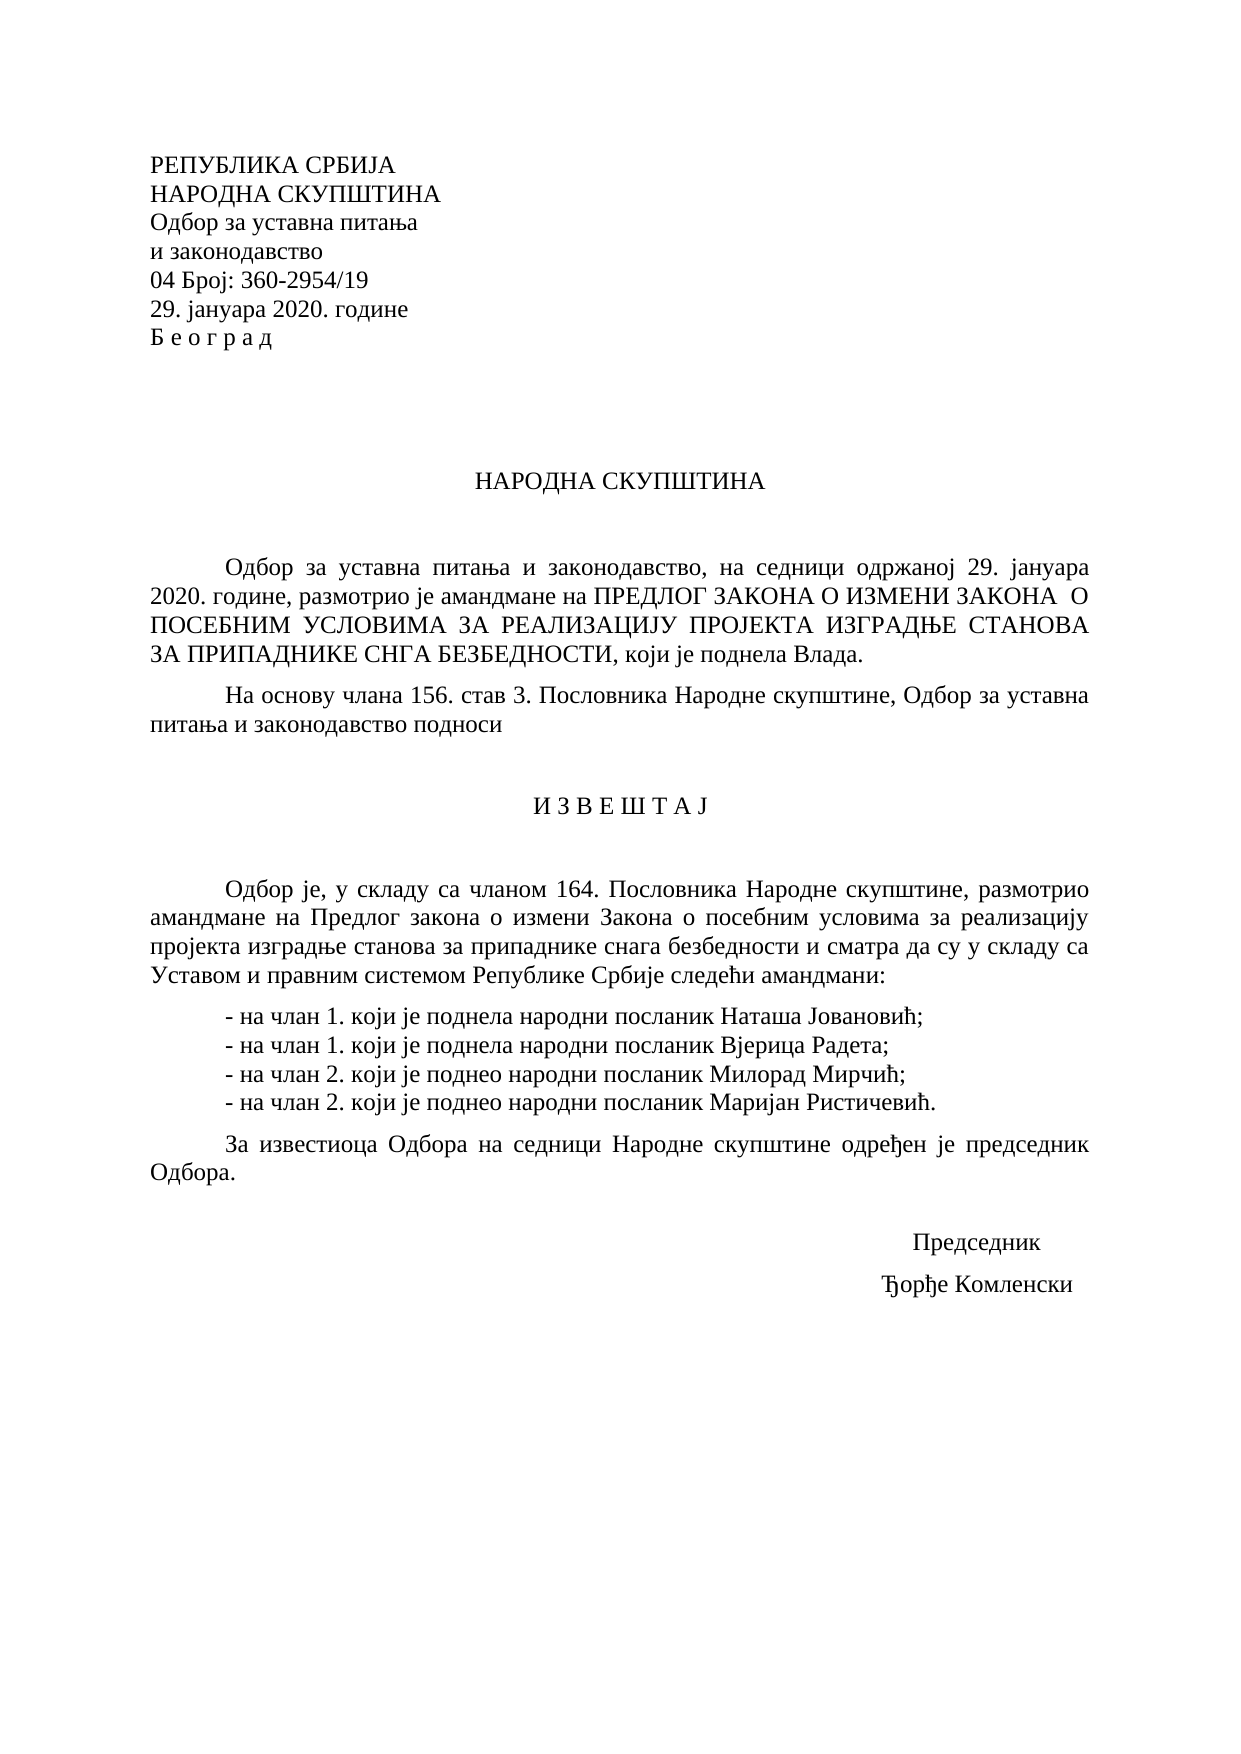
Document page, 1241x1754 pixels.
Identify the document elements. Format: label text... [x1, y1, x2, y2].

text Председник [150, 1227, 1090, 1256]
text НАРОДНА СКУПШТИНА [150, 466, 1090, 495]
text И З В Е Ш Т А Ј [150, 791, 1090, 820]
text Ђорђе Комленски [150, 1269, 1090, 1297]
text Б е о г р а д [150, 322, 1090, 351]
text За известиоца Одбора на седници Народне скупштине одређен је председник Одбора. [150, 1129, 1090, 1186]
text Одбор је, у складу са чланом 164. Пословника Народне скупштине, размотрио амандмане на Предлог закона о измени Закона о посебним условима за реализацију пројекта изградње станова за припаднике снага безбедности и сматра да су у складу са Уставом и правним системом Републике Србије следећи амандмани: [150, 874, 1090, 989]
text Одбор за уставна питања и законодавство, на седници одржаној 29. јануара 2020. године, размотрио је амандмане на ПРЕДЛОГ ЗАКОНА О ИЗМЕНИ ЗАКОНА О ПОСЕБНИМ УСЛОВИМА ЗА РЕАЛИЗАЦИЈУ ПРОЈЕКТА ИЗГРАДЊЕ СТАНОВА ЗА ПРИПАДНИКЕ СНГА БЕЗБЕДНОСТИ, који је поднела Влада. [150, 552, 1090, 667]
text - на члан 1. који је поднела народни посланик Наташа Јовановић; [150, 1001, 1090, 1030]
text На основу члана 156. став 3. Пословника Народне скупштине, Одбор за уставна питања и законодавство подноси [150, 680, 1090, 737]
text 29. јануара 2020. године [150, 294, 1090, 322]
text 04 Број: 360-2954/19 [150, 265, 1090, 294]
text НАРОДНА СКУПШТИНА [150, 179, 1090, 207]
text - на члан 2. који је поднео народни посланик Милорад Мирчић; [150, 1059, 1090, 1087]
text - на члан 1. који је поднела народни посланик Вјерица Радета; [150, 1030, 1090, 1059]
text Одбор за уставна питања [150, 207, 1090, 236]
text - на члан 2. који је поднео народни посланик Маријан Ристичевић. [150, 1087, 1090, 1116]
text и законодавство [150, 236, 1090, 265]
text РЕПУБЛИКА СРБИЈА [150, 150, 1090, 179]
